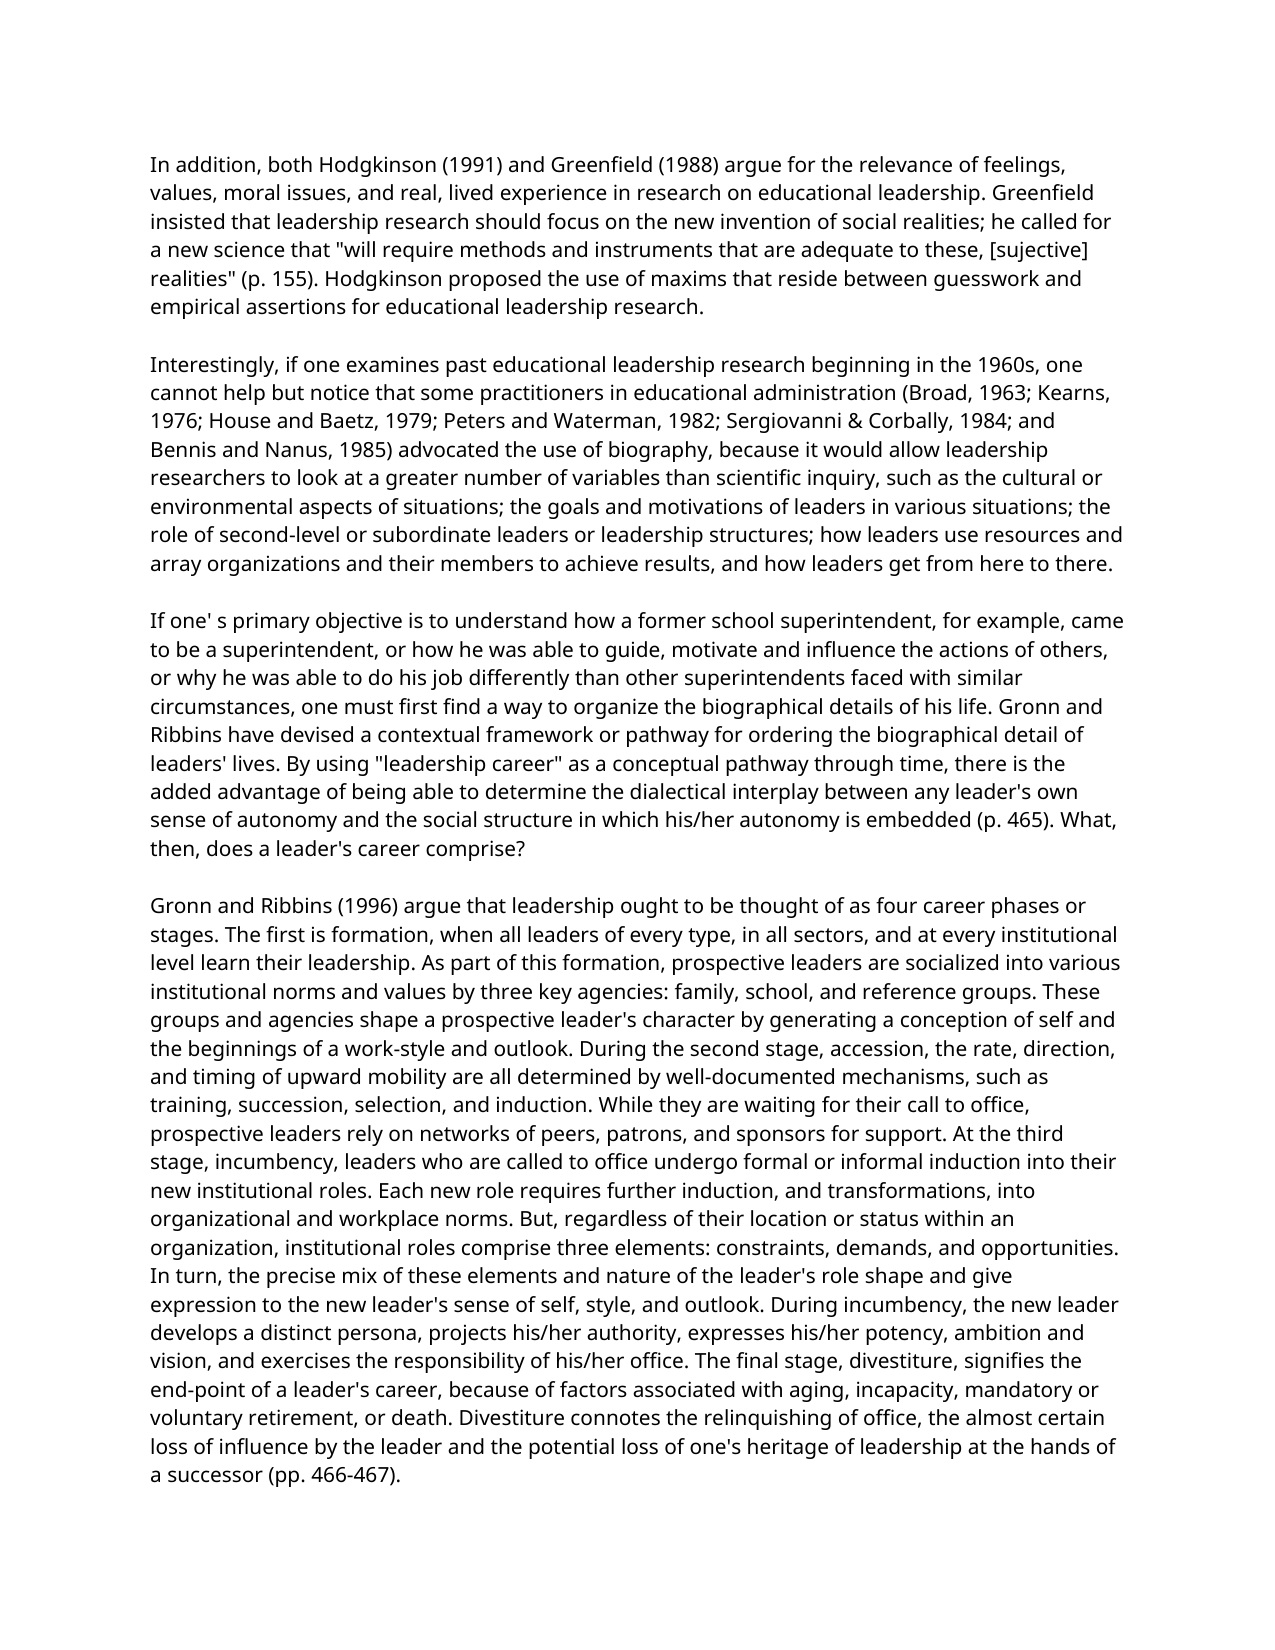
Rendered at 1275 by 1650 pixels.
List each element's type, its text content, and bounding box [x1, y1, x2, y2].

text In addition, both Hodgkinson (1991) and Greenfield (1988) argue for the relevance of feelings, values, moral issues, and real, lived experience in research on educational leadership. Greenfield insisted that leadership research should focus on the new invention of social realities; he called for a new science that "will require methods and instruments that are adequate to these, [sujective] realities" (p. 155). Hodgkinson proposed the use of maxims that reside between guesswork and empirical assertions for educational leadership research. [150, 150, 1125, 321]
text Gronn and Ribbins (1996) argue that leadership ought to be thought of as four career phases or stages. The first is formation, when all leaders of every type, in all sectors, and at every institutional level learn their leadership. As part of this formation, prospective leaders are socialized into various institutional norms and values by three key agencies: family, school, and reference groups. These groups and agencies shape a prospective leader's character by generating a conception of self and the beginnings of a work-style and outlook. During the second stage, accession, the rate, direction, and timing of upward mobility are all determined by well-documented mechanisms, such as training, succession, selection, and induction. While they are waiting for their call to office, prospective leaders rely on networks of peers, patrons, and sponsors for support. At the third stage, incumbency, leaders who are called to office undergo formal or informal induction into their new institutional roles. Each new role requires further induction, and transformations, into organizational and workplace norms. But, regardless of their location or status within an organization, institutional roles comprise three elements: constraints, demands, and opportunities. In turn, the precise mix of these elements and nature of the leader's role shape and give expression to the new leader's sense of self, style, and outlook. During incumbency, the new leader develops a distinct persona, projects his/her authority, expresses his/her potency, ambition and vision, and exercises the responsibility of his/her office. The final stage, divestiture, signifies the end-point of a leader's career, because of factors associated with aging, incapacity, mandatory or voluntary retirement, or death. Divestiture connotes the relinquishing of office, the almost certain loss of influence by the leader and the potential loss of one's heritage of leadership at the hands of a successor (pp. 466-467). [150, 892, 1125, 1489]
text Interestingly, if one examines past educational leadership research beginning in the 1960s, one cannot help but notice that some practitioners in educational administration (Broad, 1963; Kearns, 1976; House and Baetz, 1979; Peters and Waterman, 1982; Sergiovanni & Corbally, 1984; and Bennis and Nanus, 1985) advocated the use of biography, because it would allow leadership researchers to look at a greater number of variables than scientific inquiry, such as the cultural or environmental aspects of situations; the goals and motivations of leaders in various situations; the role of second-level or subordinate leaders or leadership structures; how leaders use resources and array organizations and their members to achieve results, and how leaders get from here to there. [150, 350, 1125, 577]
text If one' s primary objective is to understand how a former school superintendent, for example, came to be a superintendent, or how he was able to guide, motivate and influence the actions of others, or why he was able to do his job differently than other superintendents faced with similar circumstances, one must first find a way to organize the biographical details of his life. Gronn and Ribbins have devised a contextual framework or pathway for ordering the biographical detail of leaders' lives. By using "leadership career" as a conceptual pathway through time, there is the added advantage of being able to determine the dialectical interplay between any leader's own sense of autonomy and the social structure in which his/her autonomy is embedded (p. 465). What, then, does a leader's career comprise? [150, 606, 1125, 862]
